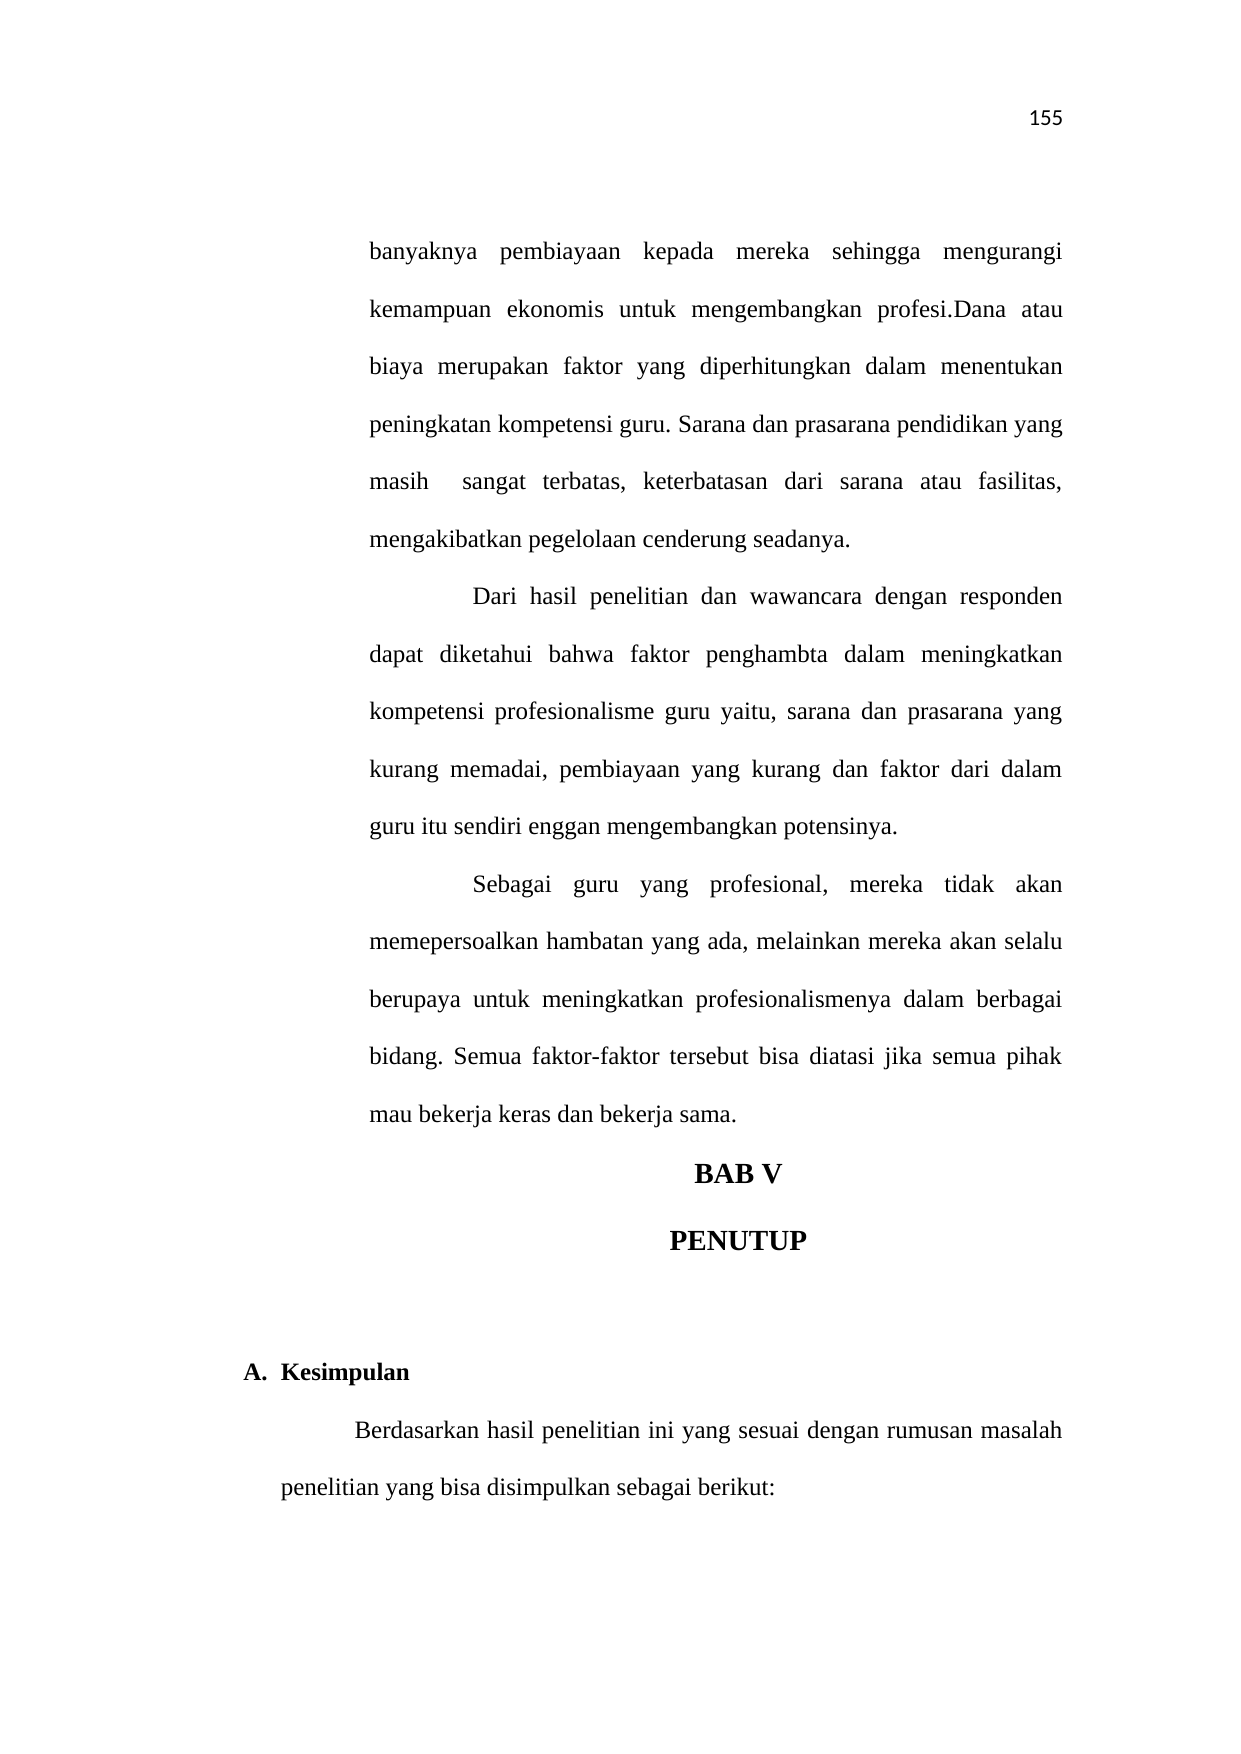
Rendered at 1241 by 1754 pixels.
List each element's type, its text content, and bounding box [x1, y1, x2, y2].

list BAB V [325, 1156, 1063, 1190]
list Dari hasil penelitian dan wawancara dengan responden dapat diketahui bahwa faktor penghambta dalam meningkatkan kompetensi profesionalisme guru yaitu, sarana dan prasarana yang kurang memadai, pembiayaan yang kurang dan faktor dari dalam guru itu sendiri enggan mengembangkan potensinya. [369, 581, 1063, 840]
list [369, 236, 1063, 552]
list PENUTUP [325, 1223, 1063, 1257]
list Kesimpulan [243, 1357, 1063, 1386]
list Sebagai guru yang profesional, mereka tidak akan memepersoalkan hambatan yang ada, melainkan mereka akan selalu berupaya untuk meningkatkan profesionalismenya dalam berbagai bidang. Semua faktor-faktor tersebut bisa diatasi jika semua pihak mau bekerja keras dan bekerja sama. [369, 869, 1063, 1127]
list Berdasarkan hasil penelitian ini yang sesuai dengan rumusan masalah penelitian yang bisa disimpulkan sebagai berikut: [281, 1415, 1063, 1501]
